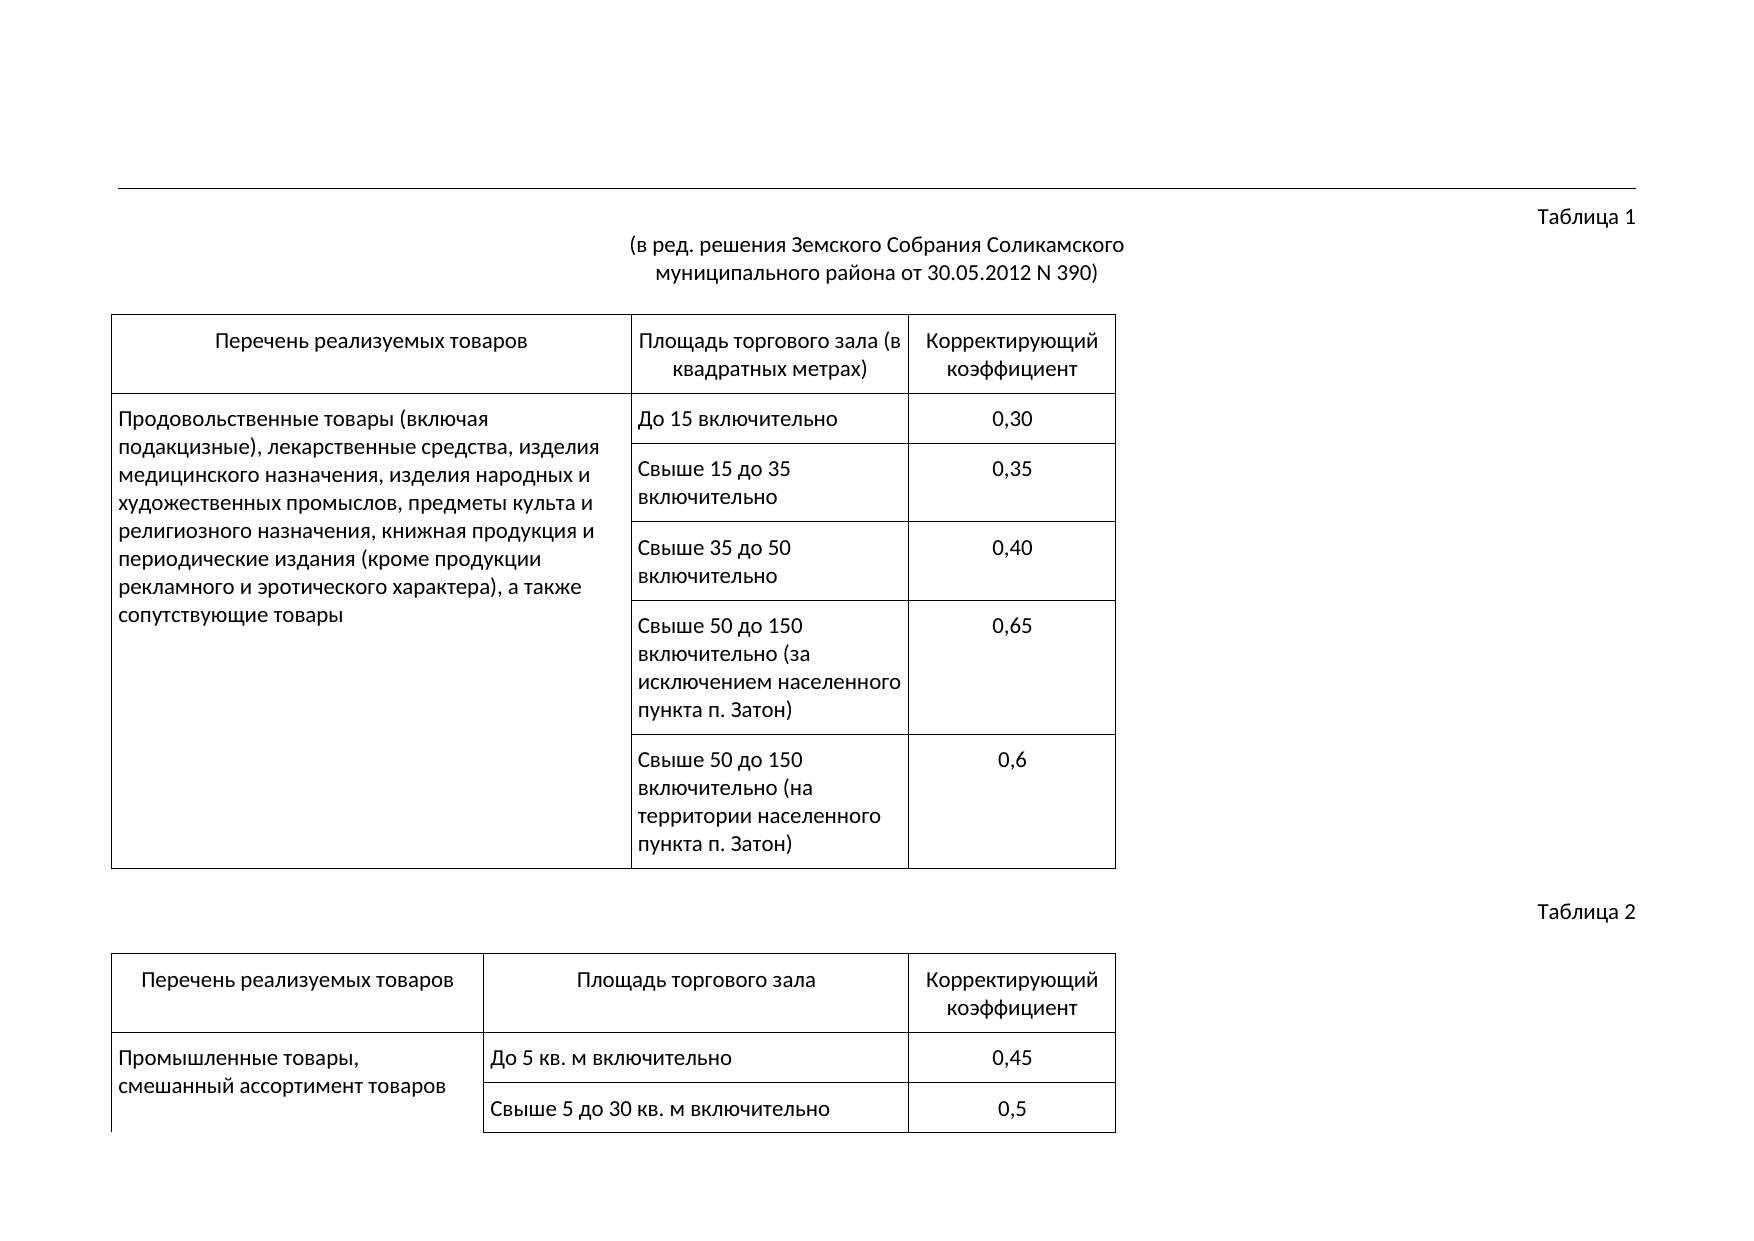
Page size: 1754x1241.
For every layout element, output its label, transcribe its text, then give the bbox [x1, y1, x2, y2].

table_header Площадь торгового зала [484, 954, 908, 1032]
table_cell Свыше 15 до 35 включительно [632, 444, 908, 521]
table_cell Промышленные товары, смешанный ассортимент товаров [112, 1033, 483, 1132]
text муниципального района от 30.05.2012 N 390) [118, 258, 1636, 286]
table_header Перечень реализуемых товаров [112, 315, 631, 392]
table_cell 0,40 [909, 522, 1115, 599]
table_cell 0,35 [909, 444, 1115, 521]
table_cell 0,45 [909, 1033, 1115, 1082]
text Таблица 2 [118, 897, 1636, 925]
table_cell Свыше 50 до 150 включительно (за исключением населенного пункта п. Затон) [632, 601, 908, 734]
table_cell Свыше 35 до 50 включительно [632, 522, 908, 599]
table_cell 0,65 [909, 601, 1115, 734]
table_header Площадь торгового зала (в квадратных метрах) [632, 315, 908, 392]
table_cell Продовольственные товары (включая подакцизные), лекарственные средства, изделия медицинского назначения, изделия народных и художественных промыслов, предметы культа и религиозного назначения, книжная продукция и периодические издания (кроме продукции рекламного и эротического характера), а также сопутствующие товары [112, 394, 631, 868]
table_header Перечень реализуемых товаров [112, 954, 483, 1032]
text (в ред. решения Земского Собрания Соликамского [118, 230, 1636, 258]
table_header Корректирующий коэффициент [909, 954, 1115, 1032]
table_cell 0,30 [909, 394, 1115, 443]
text Таблица 1 [118, 202, 1636, 230]
table_cell До 5 кв. м включительно [484, 1033, 908, 1082]
table_cell До 15 включительно [632, 394, 908, 443]
table_header Корректирующий коэффициент [909, 315, 1115, 392]
table_cell 0,6 [909, 735, 1115, 868]
table_cell 0,5 [909, 1083, 1115, 1132]
table_cell Свыше 50 до 150 включительно (на территории населенного пункта п. Затон) [632, 735, 908, 868]
table_cell Свыше 5 до 30 кв. м включительно [484, 1083, 908, 1132]
